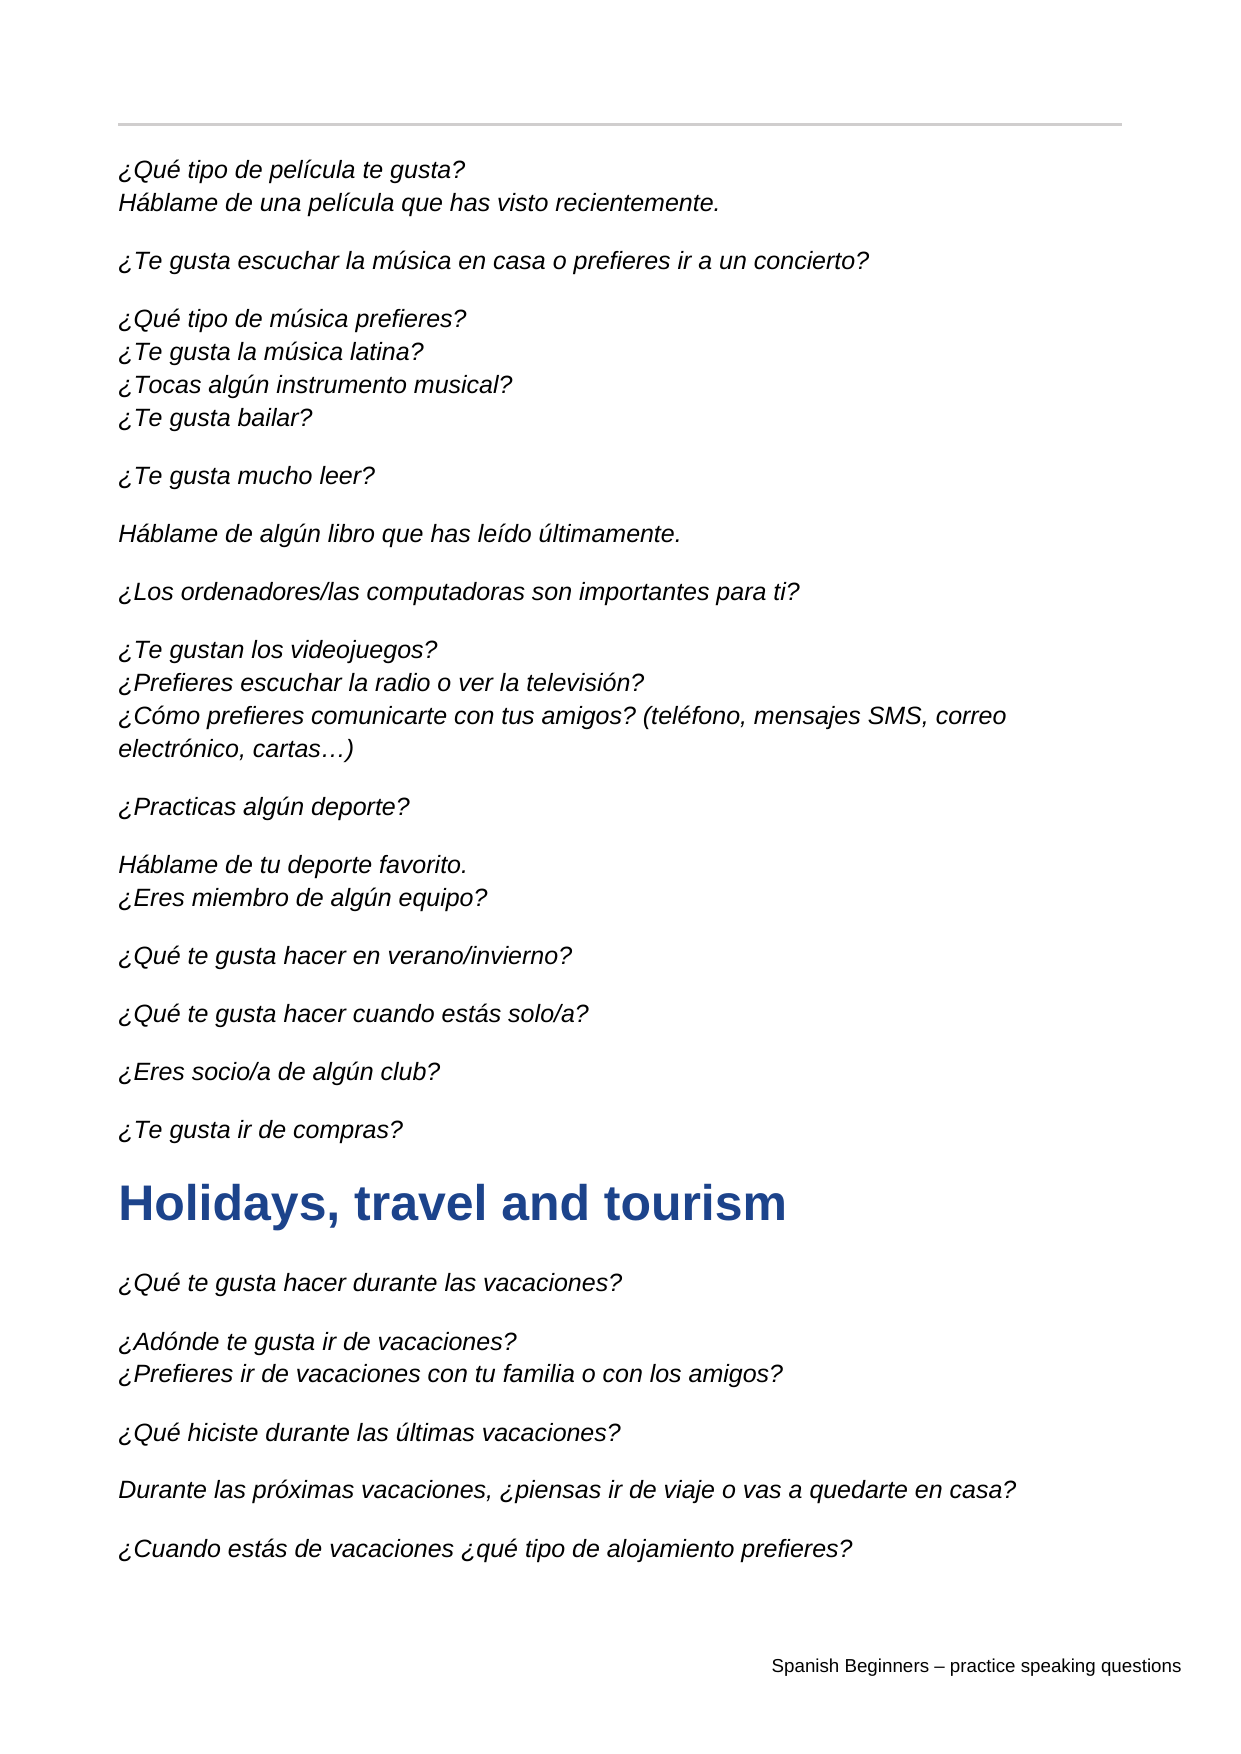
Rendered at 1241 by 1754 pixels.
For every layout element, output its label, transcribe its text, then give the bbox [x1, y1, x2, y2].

text ¿Te gusta mucho leer? [118, 461, 1122, 490]
text ¿Cuando estás de vacaciones ¿qué tipo de alojamiento prefieres? [118, 1533, 1122, 1562]
text ¿Te gusta escuchar la música en casa o prefieres ir a un concierto? [118, 246, 1122, 274]
text Háblame de tu deporte favorito. ¿Eres miembro de algún equipo? [118, 850, 1122, 912]
text ¿Eres socio/a de algún club? [118, 1057, 1122, 1086]
text ¿Te gusta ir de compras? [118, 1115, 1122, 1144]
text ¿Los ordenadores/las computadoras son importantes para ti? [118, 577, 1122, 606]
text Háblame de algún libro que has leído últimamente. [118, 519, 1122, 548]
text ¿Qué tipo de música prefieres? ¿Te gusta la música latina? ¿Tocas algún instrumento musical? ¿Te gusta bailar? [118, 304, 1122, 432]
text ¿Practicas algún deporte? [118, 792, 1122, 821]
text ¿Qué te gusta hacer en verano/invierno? [118, 941, 1122, 970]
text ¿Te gustan los videojuegos? ¿Prefieres escuchar la radio o ver la televisión? ¿Cómo prefieres comunicarte con tus amigos? (teléfono, mensajes SMS, correo electrónico, cartas…) [118, 635, 1122, 763]
text ¿Qué hiciste durante las últimas vacaciones? [118, 1417, 1122, 1446]
text Durante las próximas vacaciones, ¿piensas ir de viaje o vas a quedarte en casa? [118, 1476, 1122, 1504]
subtitle Holidays, travel and tourism [118, 1173, 1122, 1231]
text ¿Qué te gusta hacer cuando estás solo/a? [118, 999, 1122, 1028]
text ¿Adónde te gusta ir de vacaciones? ¿Prefieres ir de vacaciones con tu familia o con los amigos? [118, 1326, 1122, 1388]
text ¿Qué te gusta hacer durante las vacaciones? [118, 1268, 1122, 1297]
text ¿Qué tipo de película te gusta? Háblame de una película que has visto recientemente. [118, 155, 1122, 217]
